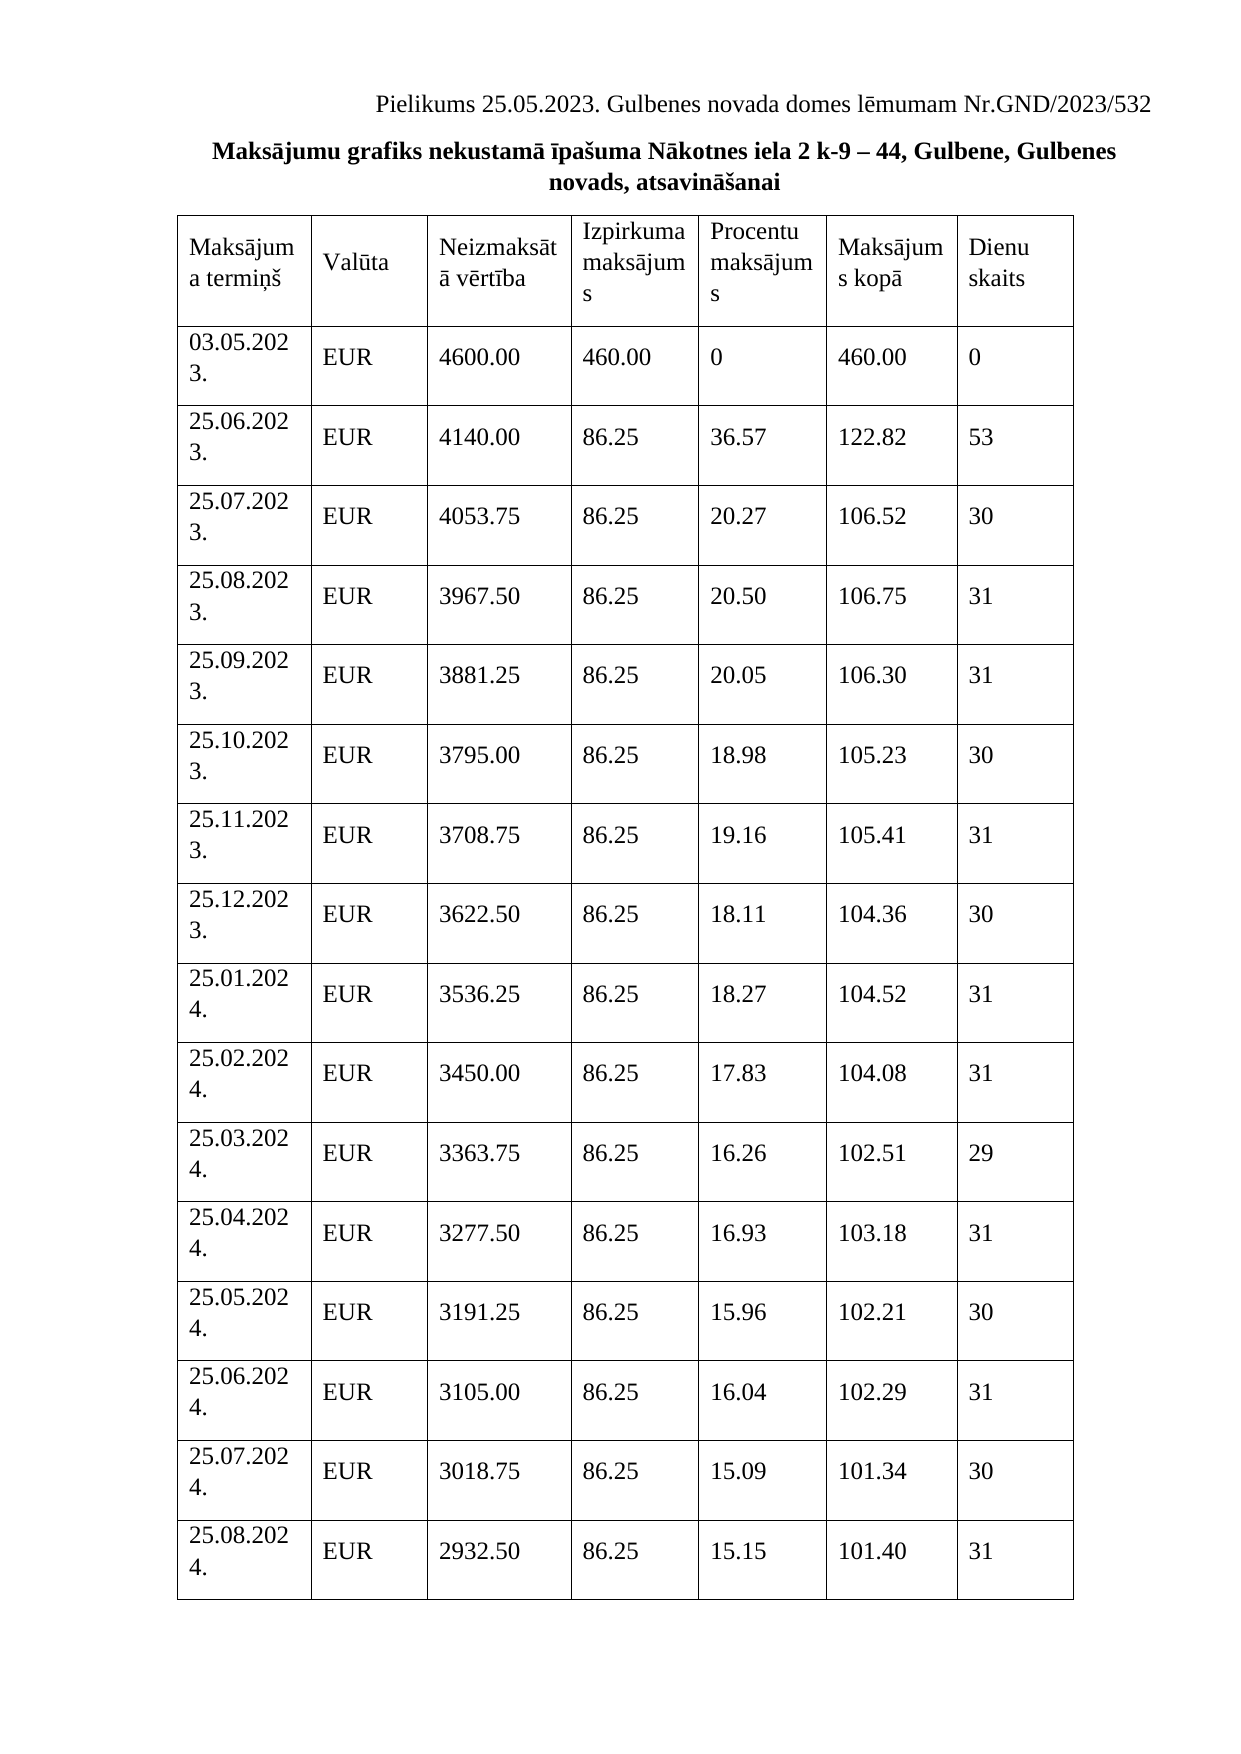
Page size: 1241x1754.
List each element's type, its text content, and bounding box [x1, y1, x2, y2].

table_cell 25.07.2023. [178, 486, 311, 564]
table_cell 25.05.2024. [178, 1282, 311, 1360]
table_cell 101.40 [827, 1521, 957, 1599]
table_cell 3708.75 [428, 804, 571, 883]
table_cell 86.25 [572, 486, 698, 564]
table_cell 15.96 [699, 1282, 826, 1360]
table_cell 25.11.2023. [178, 804, 311, 883]
table_cell 86.25 [572, 1361, 698, 1440]
table_cell EUR [312, 1123, 427, 1201]
table_cell 3967.50 [428, 566, 571, 644]
table_cell 86.25 [572, 1282, 698, 1360]
table_cell EUR [312, 1282, 427, 1360]
table_cell 15.09 [699, 1441, 826, 1519]
table_cell 31 [958, 1043, 1073, 1122]
table_cell 106.30 [827, 645, 957, 724]
table_cell 30 [958, 486, 1073, 564]
table_header Izpirkuma maksājums [572, 216, 698, 326]
table_cell 17.83 [699, 1043, 826, 1122]
table_cell 86.25 [572, 1043, 698, 1122]
table_cell EUR [312, 804, 427, 883]
table_cell 25.08.2023. [178, 566, 311, 644]
table_cell 105.41 [827, 804, 957, 883]
table_cell 31 [958, 645, 1073, 724]
table_cell EUR [312, 725, 427, 803]
table_header Maksājuma termiņš [178, 216, 311, 326]
table_cell 31 [958, 1202, 1073, 1281]
table_cell 101.34 [827, 1441, 957, 1519]
table_cell EUR [312, 486, 427, 564]
table_cell 3018.75 [428, 1441, 571, 1519]
table_header Maksājums kopā [827, 216, 957, 326]
table_cell 29 [958, 1123, 1073, 1201]
table_cell 103.18 [827, 1202, 957, 1281]
table_cell 15.15 [699, 1521, 826, 1599]
table_cell 3881.25 [428, 645, 571, 724]
table_cell 20.27 [699, 486, 826, 564]
table_cell 31 [958, 1521, 1073, 1599]
table_cell 4053.75 [428, 486, 571, 564]
table_cell 86.25 [572, 645, 698, 724]
table_cell 4140.00 [428, 406, 571, 485]
table_header Neizmaksātā vērtība [428, 216, 571, 326]
table_cell EUR [312, 645, 427, 724]
table_cell 25.06.2023. [178, 406, 311, 485]
table_cell 106.52 [827, 486, 957, 564]
table_cell 0 [958, 327, 1073, 405]
table_cell 86.25 [572, 1521, 698, 1599]
table_cell 31 [958, 964, 1073, 1042]
table_cell 31 [958, 804, 1073, 883]
table_cell 3795.00 [428, 725, 571, 803]
table_cell 86.25 [572, 406, 698, 485]
table_cell 122.82 [827, 406, 957, 485]
table_cell EUR [312, 884, 427, 962]
table_cell EUR [312, 406, 427, 485]
table_header Valūta [312, 216, 427, 326]
table_cell 30 [958, 725, 1073, 803]
table_cell 86.25 [572, 1123, 698, 1201]
table_cell EUR [312, 1441, 427, 1519]
table_cell 460.00 [572, 327, 698, 405]
table_header Procentu maksājums [699, 216, 826, 326]
table_cell 102.29 [827, 1361, 957, 1440]
table_cell 25.10.2023. [178, 725, 311, 803]
table_cell 3363.75 [428, 1123, 571, 1201]
table_cell 25.09.2023. [178, 645, 311, 724]
table_header Dienu skaits [958, 216, 1073, 326]
table_cell 25.03.2024. [178, 1123, 311, 1201]
table_cell 3277.50 [428, 1202, 571, 1281]
table_cell 25.07.2024. [178, 1441, 311, 1519]
table_cell 86.25 [572, 804, 698, 883]
table_cell 460.00 [827, 327, 957, 405]
table_cell 16.04 [699, 1361, 826, 1440]
table_cell 25.06.2024. [178, 1361, 311, 1440]
table_cell EUR [312, 1521, 427, 1599]
table_cell 86.25 [572, 964, 698, 1042]
table_cell EUR [312, 1361, 427, 1440]
table_cell 86.25 [572, 725, 698, 803]
table_cell 104.08 [827, 1043, 957, 1122]
table_cell 0 [699, 327, 826, 405]
table_cell 104.52 [827, 964, 957, 1042]
table_cell 2932.50 [428, 1521, 571, 1599]
table_cell 86.25 [572, 1441, 698, 1519]
table_cell 25.04.2024. [178, 1202, 311, 1281]
table_cell 20.50 [699, 566, 826, 644]
table_cell 102.51 [827, 1123, 957, 1201]
table_cell 20.05 [699, 645, 826, 724]
table_cell 3450.00 [428, 1043, 571, 1122]
table_cell 104.36 [827, 884, 957, 962]
table_cell 25.08.2024. [178, 1521, 311, 1599]
table_cell 36.57 [699, 406, 826, 485]
table_cell EUR [312, 327, 427, 405]
text Maksājumu grafiks nekustamā īpašuma Nākotnes iela 2 k-9 – 44, Gulbene, Gulbenes novads, atsavināšanai [177, 136, 1152, 196]
table_cell 3536.25 [428, 964, 571, 1042]
table_cell EUR [312, 964, 427, 1042]
text Pielikums 25.05.2023. Gulbenes novada domes lēmumam Nr.GND/2023/532 [177, 89, 1152, 117]
table_cell 86.25 [572, 1202, 698, 1281]
table_cell 25.02.2024. [178, 1043, 311, 1122]
table_cell 30 [958, 1441, 1073, 1519]
table_cell 3191.25 [428, 1282, 571, 1360]
table_cell 25.12.2023. [178, 884, 311, 962]
table_cell 30 [958, 884, 1073, 962]
table_cell 31 [958, 1361, 1073, 1440]
table_cell 53 [958, 406, 1073, 485]
table_cell EUR [312, 566, 427, 644]
table_cell 102.21 [827, 1282, 957, 1360]
table_cell 31 [958, 566, 1073, 644]
table_cell 3622.50 [428, 884, 571, 962]
table_cell 18.27 [699, 964, 826, 1042]
table_cell 106.75 [827, 566, 957, 644]
table_cell 25.01.2024. [178, 964, 311, 1042]
table_cell EUR [312, 1202, 427, 1281]
table_cell 19.16 [699, 804, 826, 883]
table_cell 30 [958, 1282, 1073, 1360]
table_cell 03.05.2023. [178, 327, 311, 405]
table_cell 86.25 [572, 884, 698, 962]
table_cell 4600.00 [428, 327, 571, 405]
table_cell 18.11 [699, 884, 826, 962]
table_cell 16.26 [699, 1123, 826, 1201]
table_cell 3105.00 [428, 1361, 571, 1440]
table_cell 18.98 [699, 725, 826, 803]
table_cell EUR [312, 1043, 427, 1122]
table_cell 105.23 [827, 725, 957, 803]
table_cell 16.93 [699, 1202, 826, 1281]
table_cell 86.25 [572, 566, 698, 644]
